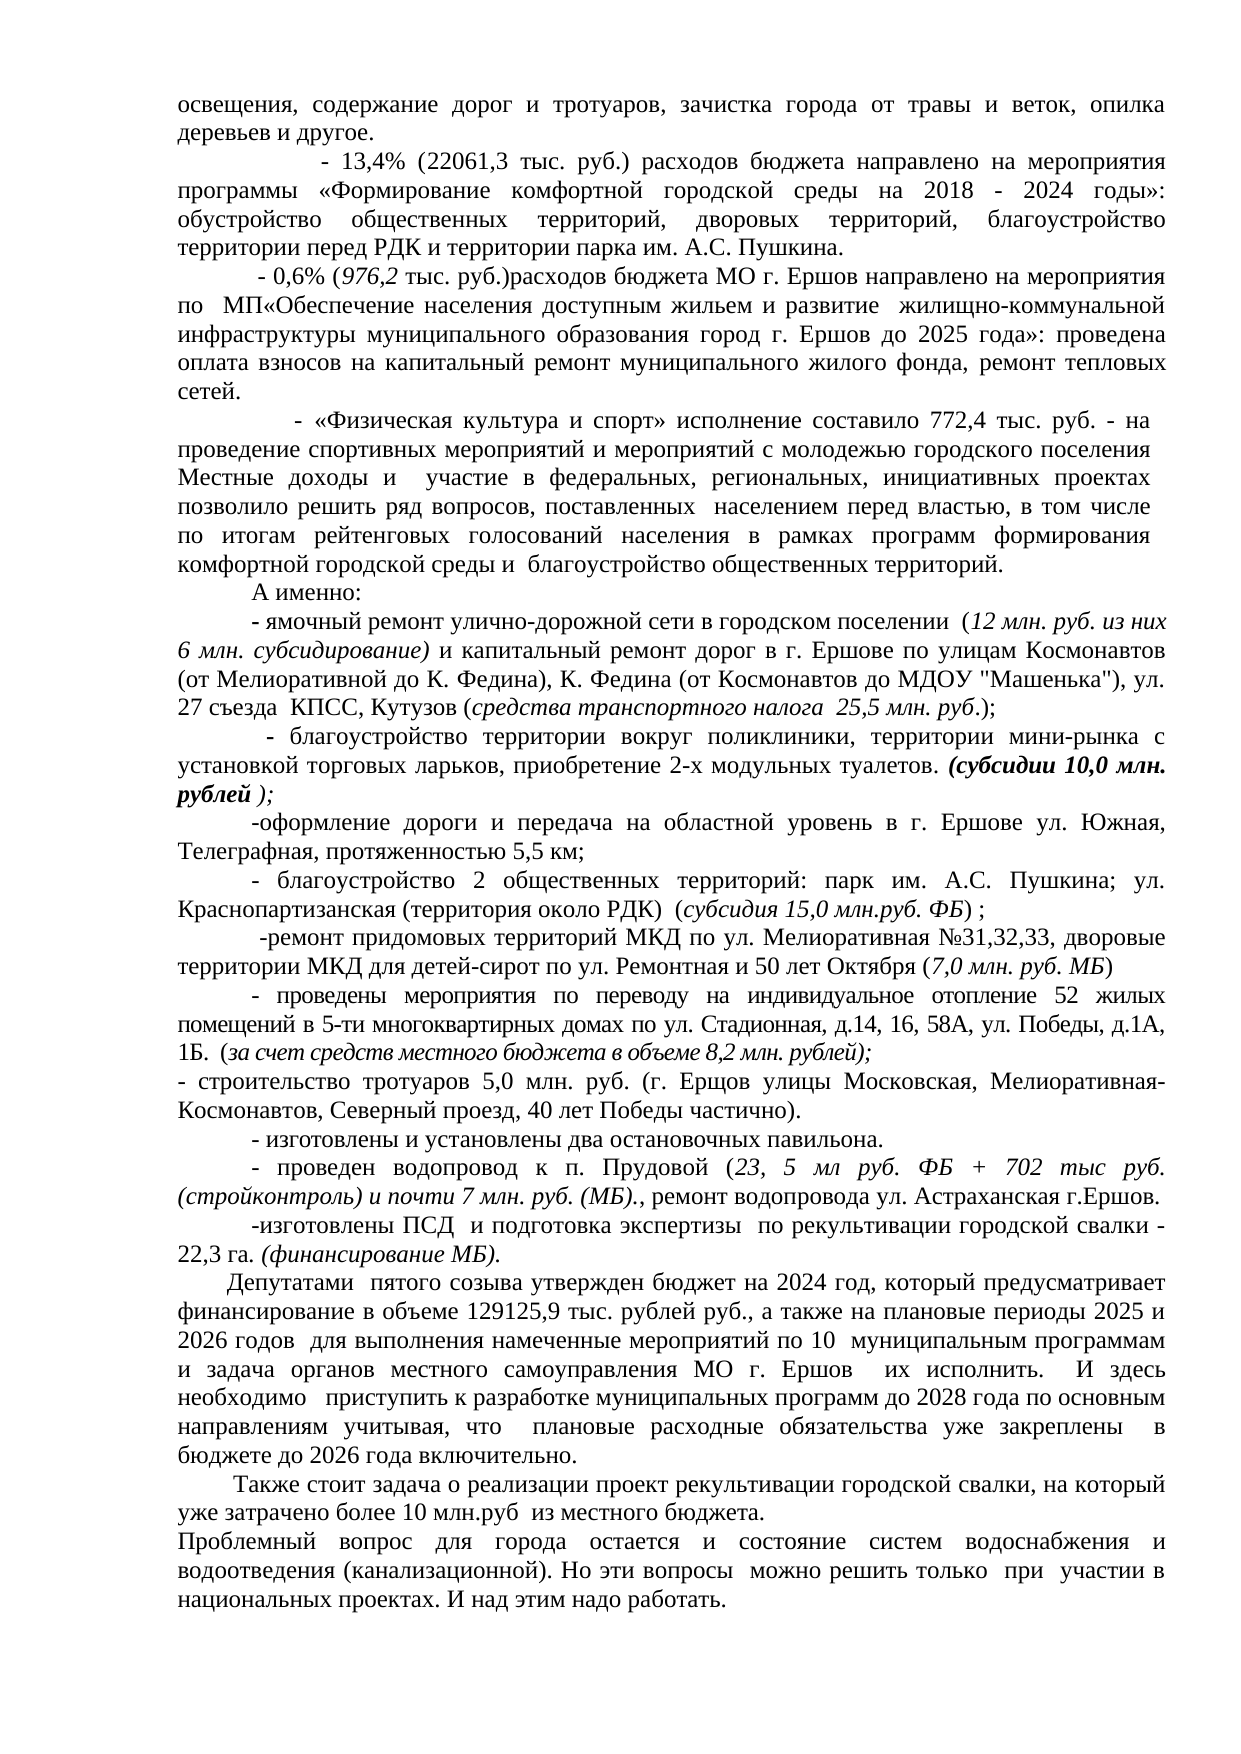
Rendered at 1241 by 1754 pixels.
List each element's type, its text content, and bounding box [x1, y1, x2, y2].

text - 0,6% (976,2 тыс. руб.)расходов бюджета МО г. Ершов направлено на мероприятия по МП«Обеспечение населения доступным жильем и развитие жилищно-коммунальной инфраструктуры муниципального образования город г. Ершов до 2025 года»: проведена оплата взносов на капитальный ремонт муниципального жилого фонда, ремонт тепловых сетей. [177, 261, 1167, 405]
text Депутатами пятого созыва утвержден бюджет на 2024 год, который предусматривает финансирование в объеме 129125,9 тыс. рублей руб., а также на плановые периоды 2025 и 2026 годов для выполнения намеченные мероприятий по 10 муниципальным программам и задача органов местного самоуправления МО г. Ершов их исполнить. И здесь необходимо приступить к разработке муниципальных программ до 2028 года по основным направлениям учитывая, что плановые расходные обязательства уже закреплены в бюджете до 2026 года включительно. [177, 1267, 1167, 1469]
text - благоустройство 2 общественных территорий: парк им. А.С. Пушкина; ул. Краснопартизанская (территория около РДК) (субсидия 15,0 млн.руб. ФБ) ; [177, 865, 1167, 922]
text - «Физическая культура и спорт» исполнение составило 772,4 тыс. руб. - на проведение спортивных мероприятий и мероприятий с молодежью городского поселения Местные доходы и участие в федеральных, региональных, инициативных проектах позволило решить ряд вопросов, поставленных населением перед властью, в том числе по итогам рейтенговых голосований населения в рамках программ формирования комфортной городской среды и благоустройство общественных территорий. [177, 405, 1152, 577]
text Также стоит задача о реализации проект рекультивации городской свалки, на который уже затрачено более 10 млн.руб из местного бюджета. [177, 1469, 1167, 1526]
text - проведен водопровод к п. Прудовой (23, 5 мл руб. ФБ + 702 тыс руб. (стройконтроль) и почти 7 млн. руб. (МБ)., ремонт водопровода ул. Астраханская г.Ершов. [177, 1152, 1167, 1210]
text - строительство тротуаров 5,0 млн. руб. (г. Ерщов улицы Московская, Мелиоративная-Космонавтов, Северный проезд, 40 лет Победы частично). [177, 1066, 1167, 1124]
text Проблемный вопрос для города остается и состояние систем водоснабжения и водоотведения (канализационной). Но эти вопросы можно решить только при участии в национальных проектах. И над этим надо работать. [177, 1526, 1167, 1612]
text - 13,4% (22061,3 тыс. руб.) расходов бюджета направлено на мероприятия программы «Формирование комфортной городской среды на 2018 - 2024 годы»: обустройство общественных территорий, дворовых территорий, благоустройство территории перед РДК и территории парка им. А.С. Пушкина. [177, 146, 1167, 261]
text - проведены мероприятия по переводу на индивидуальное отопление 52 жилых помещений в 5-ти многоквартирных домах по ул. Стадионная, д.14, 16, 58А, ул. Победы, д.1А, 1Б. (за счет средств местного бюджета в объеме 8,2 млн. рублей); [177, 980, 1167, 1066]
text - ямочный ремонт улично-дорожной сети в городском поселении (12 млн. руб. из них 6 млн. субсидирование) и капитальный ремонт дорог в г. Ершове по улицам Космонавтов (от Мелиоративной до К. Федина), К. Федина (от Космонавтов до МДОУ "Машенька"), ул. 27 съезда КПСС, Кутузов (средства транспортного налога 25,5 млн. руб.); [177, 606, 1167, 721]
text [177, 89, 1167, 146]
text -изготовлены ПСД и подготовка экспертизы по рекультивации городской свалки - 22,3 га. (финансирование МБ). [177, 1210, 1167, 1267]
text -оформление дороги и передача на областной уровень в г. Ершове ул. Южная, Телеграфная, протяженностью 5,5 км; [177, 807, 1167, 865]
text - благоустройство территории вокруг поликлиники, территории мини-рынка с установкой торговых ларьков, приобретение 2-х модульных туалетов. (субсидии 10,0 млн. рублей ); [177, 721, 1167, 807]
text А именно: [177, 577, 1167, 606]
text -ремонт придомовых территорий МКД по ул. Мелиоративная №31,32,33, дворовые территории МКД для детей-сирот по ул. Ремонтная и 50 лет Октября (7,0 млн. руб. МБ) [177, 922, 1167, 980]
text - изготовлены и установлены два остановочных павильона. [177, 1124, 1167, 1152]
